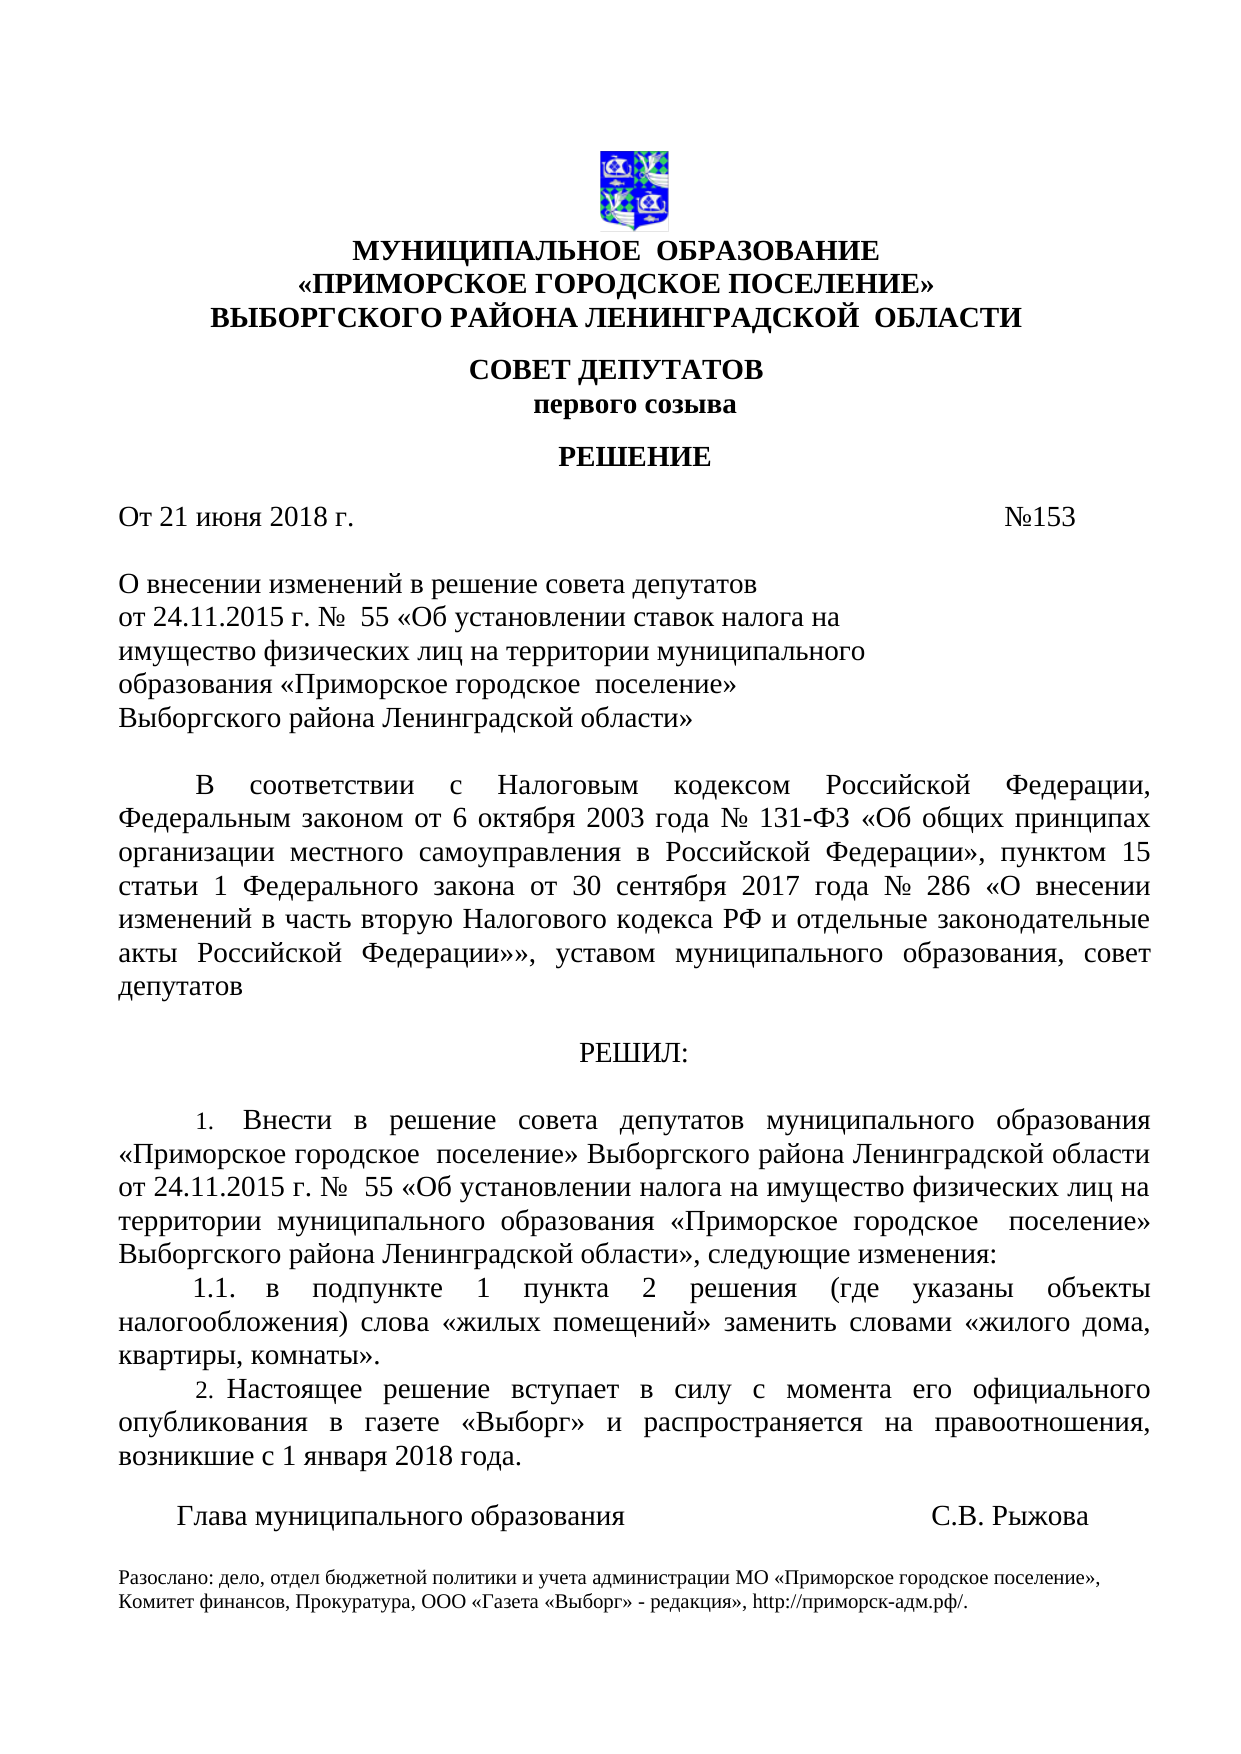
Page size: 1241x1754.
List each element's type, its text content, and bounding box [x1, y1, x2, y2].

text «ПРИМОРСКОЕ ГОРОДСКОЕ ПОСЕЛЕНИЕ» [81, 266, 1152, 300]
text СОВЕТ ДЕПУТАТОВ [81, 352, 1152, 386]
text от 24.11.2015 г. № 55 «Об установлении ставок налога на имущество физических лиц на территории муниципального образования «Приморское городское поселение» Выборгского района Ленинградской области» [118, 599, 886, 733]
text первого созыва [118, 386, 1152, 419]
text РЕШИЛ: [118, 1035, 1150, 1069]
text В соответствии с Налоговым кодексом Российской Федерации, Федеральным законом от 6 октября 2003 года № 131-ФЗ «Об общих принципах организации местного самоуправления в Российской Федерации», пунктом 15 статьи 1 Федерального закона от 30 сентября 2017 года № 286 «О внесении изменений в часть вторую Налогового кодекса РФ и отдельные законодательные акты Российской Федерации»», уставом муниципального образования, совет депутатов [118, 767, 1152, 1002]
text От 21 июня 2018 г. №153 [118, 499, 1152, 532]
text РЕШЕНИЕ [118, 439, 1152, 472]
text МУНИЦИПАЛЬНОЕ ОБРАЗОВАНИЕ [81, 233, 1152, 266]
list Внести в решение совета депутатов муниципального образования «Приморское городское поселение» Выборгского района Ленинградской области от 24.11.2015 г. № 55 «Об установлении налога на имущество физических лиц на территории муниципального образования «Приморское городское поселение» Выборгского района Ленинградской области», следующие изменения: [118, 1102, 1152, 1270]
picture [600, 151, 670, 233]
text ВЫБОРГСКОГО РАЙОНА ЛЕНИНГРАДСКОЙ ОБЛАСТИ [81, 300, 1152, 333]
text Разослано: дело, отдел бюджетной политики и учета администрации МО «Приморское городское поселение», Комитет финансов, Прокуратура, ООО «Газета «Выборг» - редакция», http://приморск-адм.рф/. [118, 1565, 1152, 1613]
text О внесении изменений в решение совета депутатов [118, 566, 856, 599]
list в подпункте 1 пункта 2 решения (где указаны объекты налогообложения) слова «жилых помещений» заменить словами «жилого дома, квартиры, комнаты». [118, 1270, 1152, 1371]
list Настоящее решение вступает в силу с момента его официального опубликования в газете «Выборг» и распространяется на правоотношения, возникшие с 1 января 2018 года. [118, 1371, 1152, 1471]
text Глава муниципального образования С.В. Рыжова [118, 1498, 1152, 1531]
